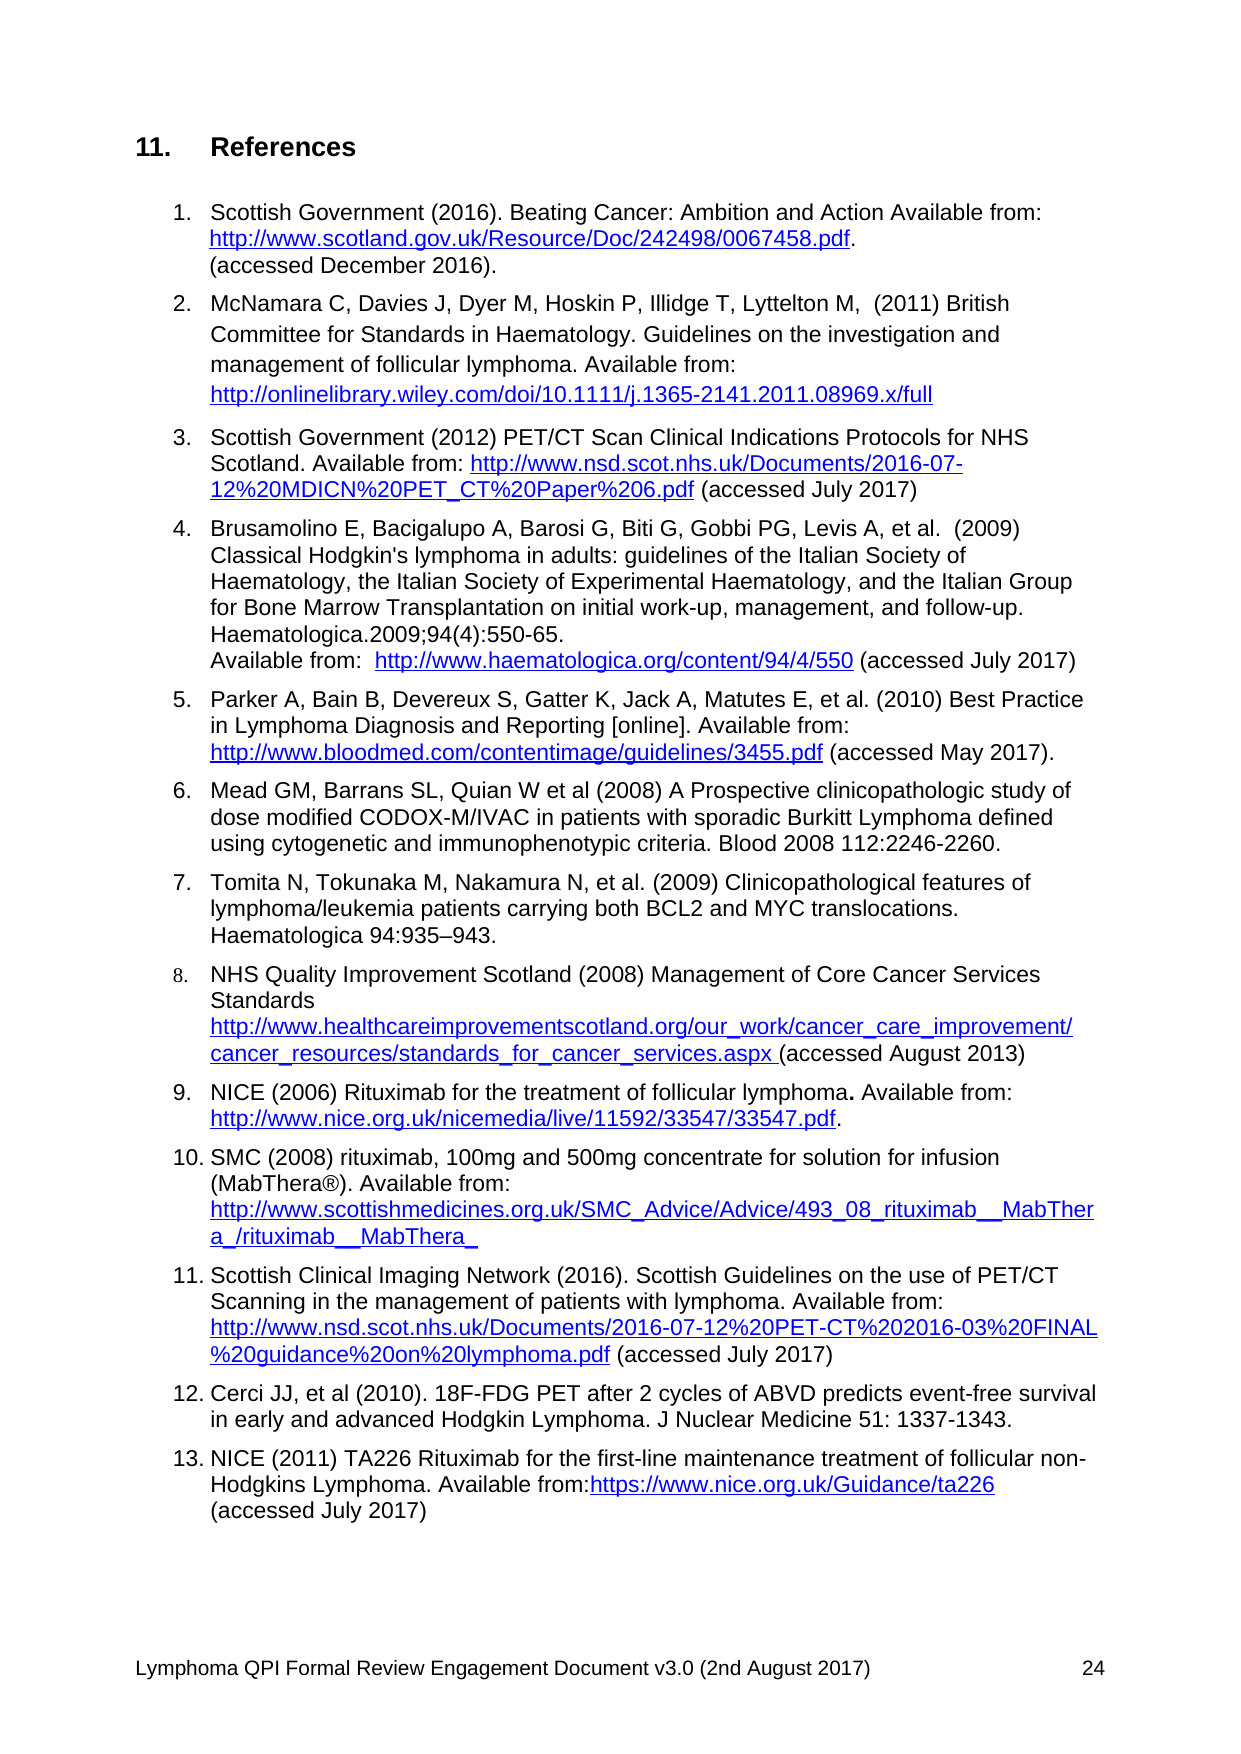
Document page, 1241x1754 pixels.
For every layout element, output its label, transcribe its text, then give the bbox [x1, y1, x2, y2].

list Mead GM, Barrans SL, Quian W et al (2008) A Prospective clinicopathologic study of dose modified CODOX-M/IVAC in patients with sporadic Burkitt Lymphoma defined using cytogenetic and immunophenotypic criteria. Blood 2008 112:2246-2260. [173, 777, 1105, 857]
list Scottish Government (2012) PET/CT Scan Clinical Indications Protocols for NHS Scotland. Available from: http://www.nsd.scot.nhs.uk/Documents/2016-07-12%20MDICN%20PET_CT%20Paper%206.pdf (accessed July 2017) [173, 424, 1105, 503]
list SMC (2008) rituximab, 100mg and 500mg concentrate for solution for infusion (MabThera®). Available from: http://www.scottishmedicines.org.uk/SMC_Advice/Advice/493_08_rituximab__MabThera_/rituximab__MabThera_ [173, 1144, 1105, 1249]
list Scottish Clinical Imaging Network (2016). Scottish Guidelines on the use of PET/CT Scanning in the management of patients with lymphoma. Available from: http://www.nsd.scot.nhs.uk/Documents/2016-07-12%20PET-CT%202016-03%20FINAL%20guidance%20on%20lymphoma.pdf (accessed July 2017) [173, 1262, 1105, 1367]
list Tomita N, Tokunaka M, Nakamura N, et al. (2009) Clinicopathological features of lymphoma/leukemia patients carrying both BCL2 and MYC translocations. Haematologica 94:935–943. [173, 869, 1105, 948]
list http://www.bloodmed.com/contentimage/guidelines/3455.pdf (accessed May 2017). [210, 739, 1105, 765]
list Scottish Government (2016). Beating Cancer: Ambition and Action Available from: [173, 199, 1105, 225]
list Brusamolino E, Bacigalupo A, Barosi G, Biti G, Gobbi PG, Levis A, et al. (2009) Classical Hodgkin's lymphoma in adults: guidelines of the Italian Society of Haematology, the Italian Society of Experimental Haematology, and the Italian Group for Bone Marrow Transplantation on initial work-up, management, and follow-up. Haematologica.2009;94(4):550-65. [173, 515, 1105, 647]
list Cerci JJ, et al (2010). 18F-FDG PET after 2 cycles of ABVD predicts event-free survival in early and advanced Hodgkin Lymphoma. J Nuclear Medicine 51: 1337-1343. [173, 1379, 1105, 1432]
list McNamara C, Davies J, Dyer M, Hoskin P, Illidge T, Lyttelton M, (2011) British Committee for Standards in Haematology. Guidelines on the investigation and management of follicular lymphoma. Available from: http://onlinelibrary.wiley.com/doi/10.1111/j.1365-2141.2011.08969.x/full [173, 290, 1105, 407]
list Parker A, Bain B, Devereux S, Gatter K, Jack A, Matutes E, et al. (2010) Best Practice in Lymphoma Diagnosis and Reporting [online]. Available from: [173, 686, 1105, 739]
list NHS Quality Improvement Scotland (2008) Management of Core Cancer Services Standards http://www.healthcareimprovementscotland.org/our_work/cancer_care_improvement/cancer_resources/standards_for_cancer_services.aspx (accessed August 2013) [173, 961, 1105, 1066]
list NICE (2006) Rituximab for the treatment of follicular lymphoma. Available from: http://www.nice.org.uk/nicemedia/live/11592/33547/33547.pdf. [173, 1078, 1105, 1131]
text (accessed December 2016). [209, 252, 1105, 278]
text http://www.scotland.gov.uk/Resource/Doc/242498/0067458.pdf. [209, 225, 1105, 252]
list NICE (2011) TA226 Rituximab for the first-line maintenance treatment of follicular non-Hodgkins Lymphoma. Available from:https://www.nice.org.uk/Guidance/ta226 (accessed July 2017) [173, 1445, 1105, 1524]
text At the end of the engagement period, all comments and responses will be collated for review by the Lymphoma Formal Review Group. Those who have participated in the engagement process will receive an overview of the changes made and a copy of the final Lymphoma QPI document.11. References [135, 131, 1105, 162]
text Available from: http://www.haematologica.org/content/94/4/550 (accessed July 2017) [173, 647, 1105, 673]
